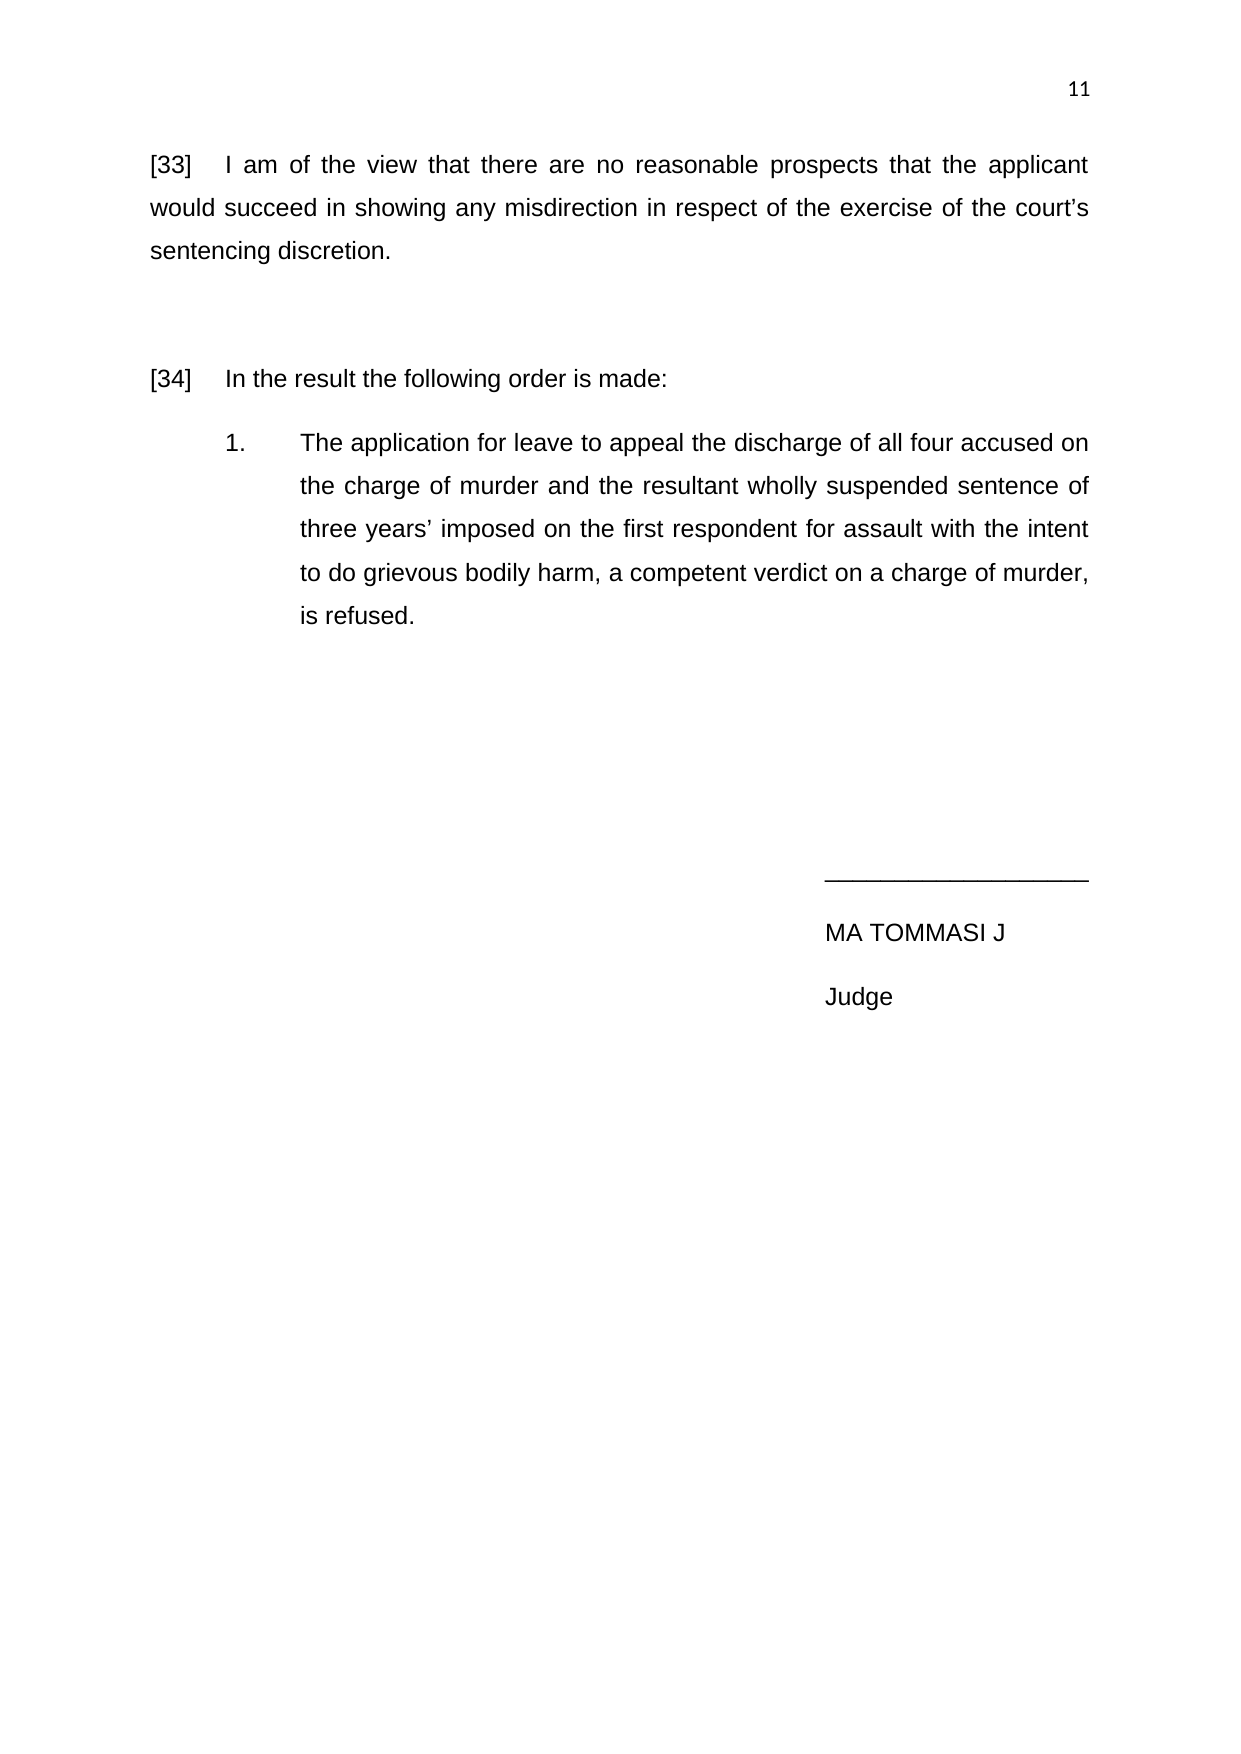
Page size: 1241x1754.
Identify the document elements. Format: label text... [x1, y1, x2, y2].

text [33] I am of the view that there are no reasonable prospects that the applicant would succeed in showing any misdirection in respect of the exercise of the court’s sentencing discretion. [150, 150, 1090, 265]
text 1. The application for leave to appeal the discharge of all four accused on the charge of murder and the resultant wholly suspended sentence of three years’ imposed on the first respondent for assault with the intent to do grievous bodily harm, a competent verdict on a charge of murder, is refused. [225, 428, 1090, 629]
text MA TOMMASI J [225, 918, 1090, 947]
text [34] In the result the following order is made: [150, 364, 1090, 393]
text Judge [225, 982, 1090, 1011]
text ___________________ [225, 854, 1090, 883]
